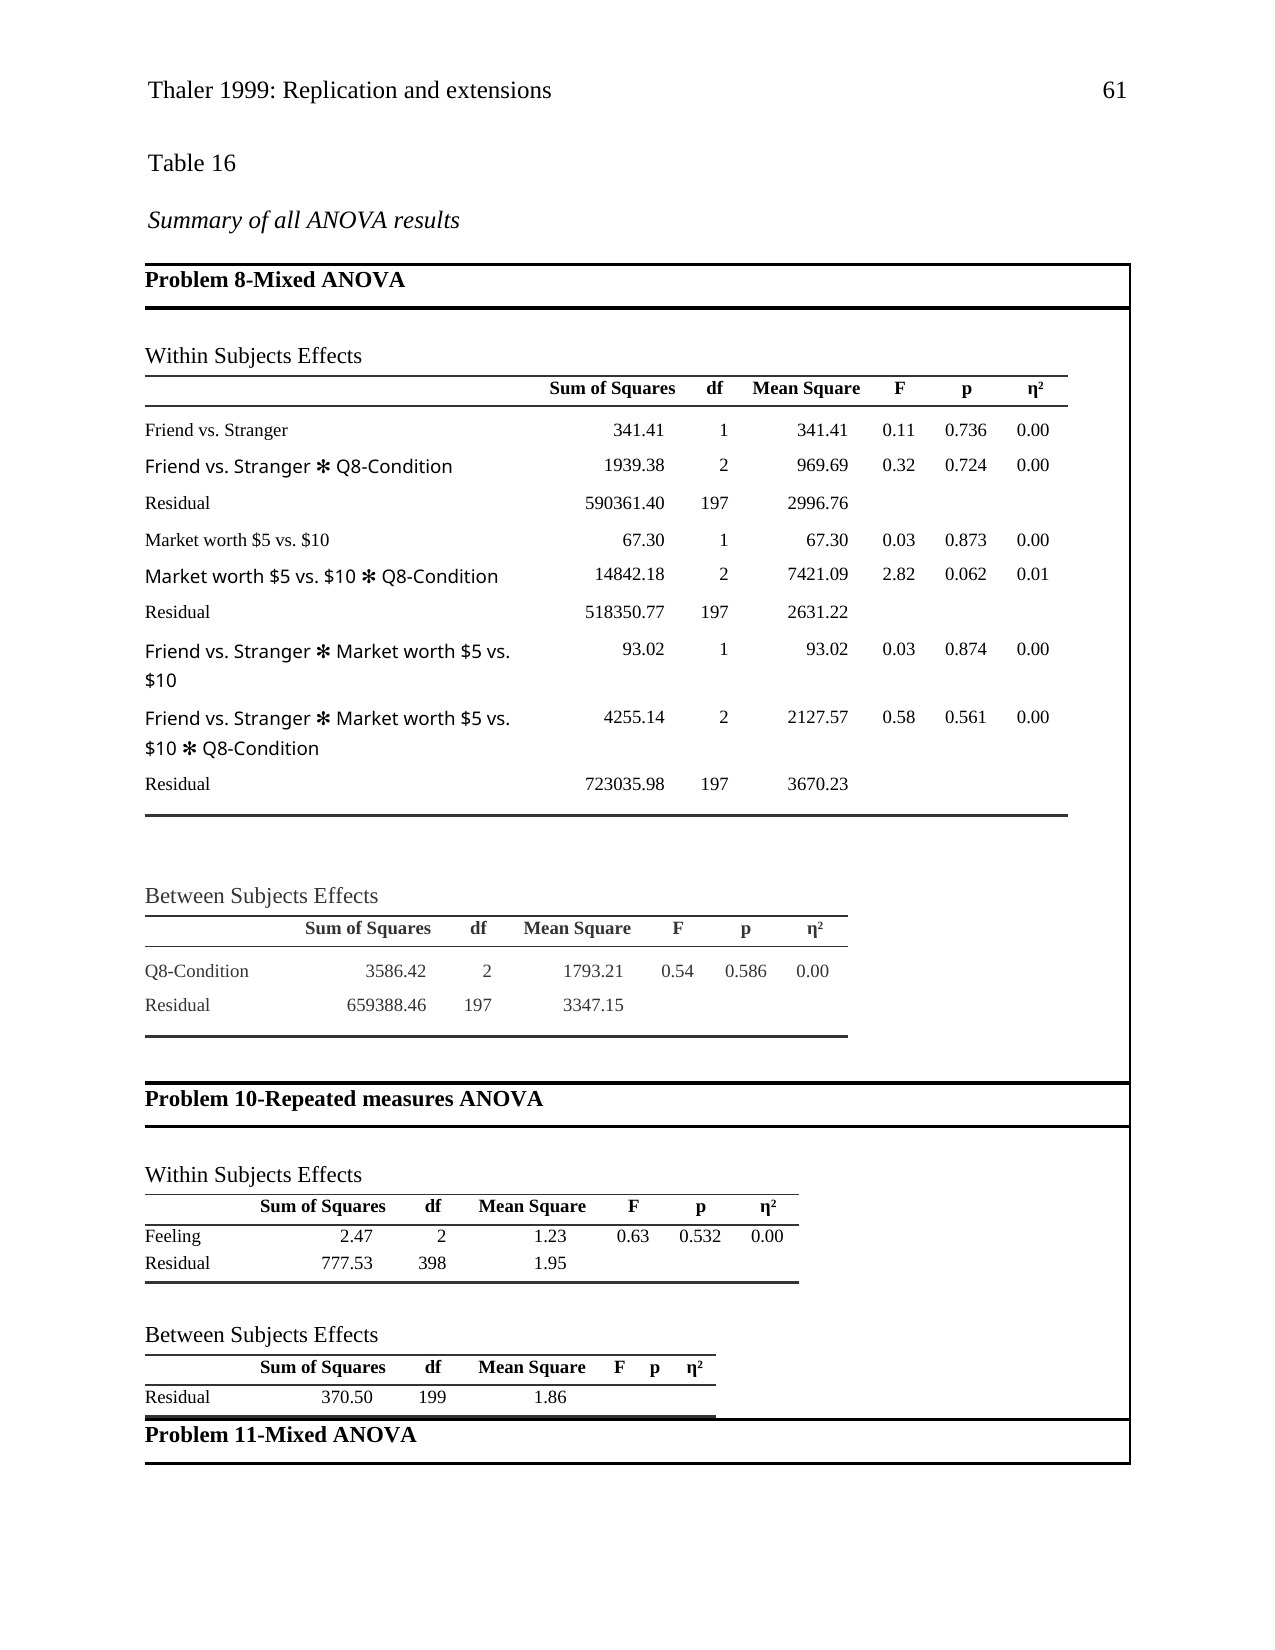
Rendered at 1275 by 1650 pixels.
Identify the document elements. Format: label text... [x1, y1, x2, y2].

table_cell Problem 10-Repeated measures ANOVA [145, 1085, 1129, 1125]
text Table 16 [148, 148, 1127, 176]
table_header Problem 8-Mixed ANOVA [145, 266, 1129, 306]
table_cell Problem 11-Mixed ANOVA [145, 1421, 1129, 1462]
text Summary of all ANOVA results [148, 205, 1127, 234]
table_cell [145, 310, 1129, 1081]
table_cell [145, 1128, 1129, 1418]
